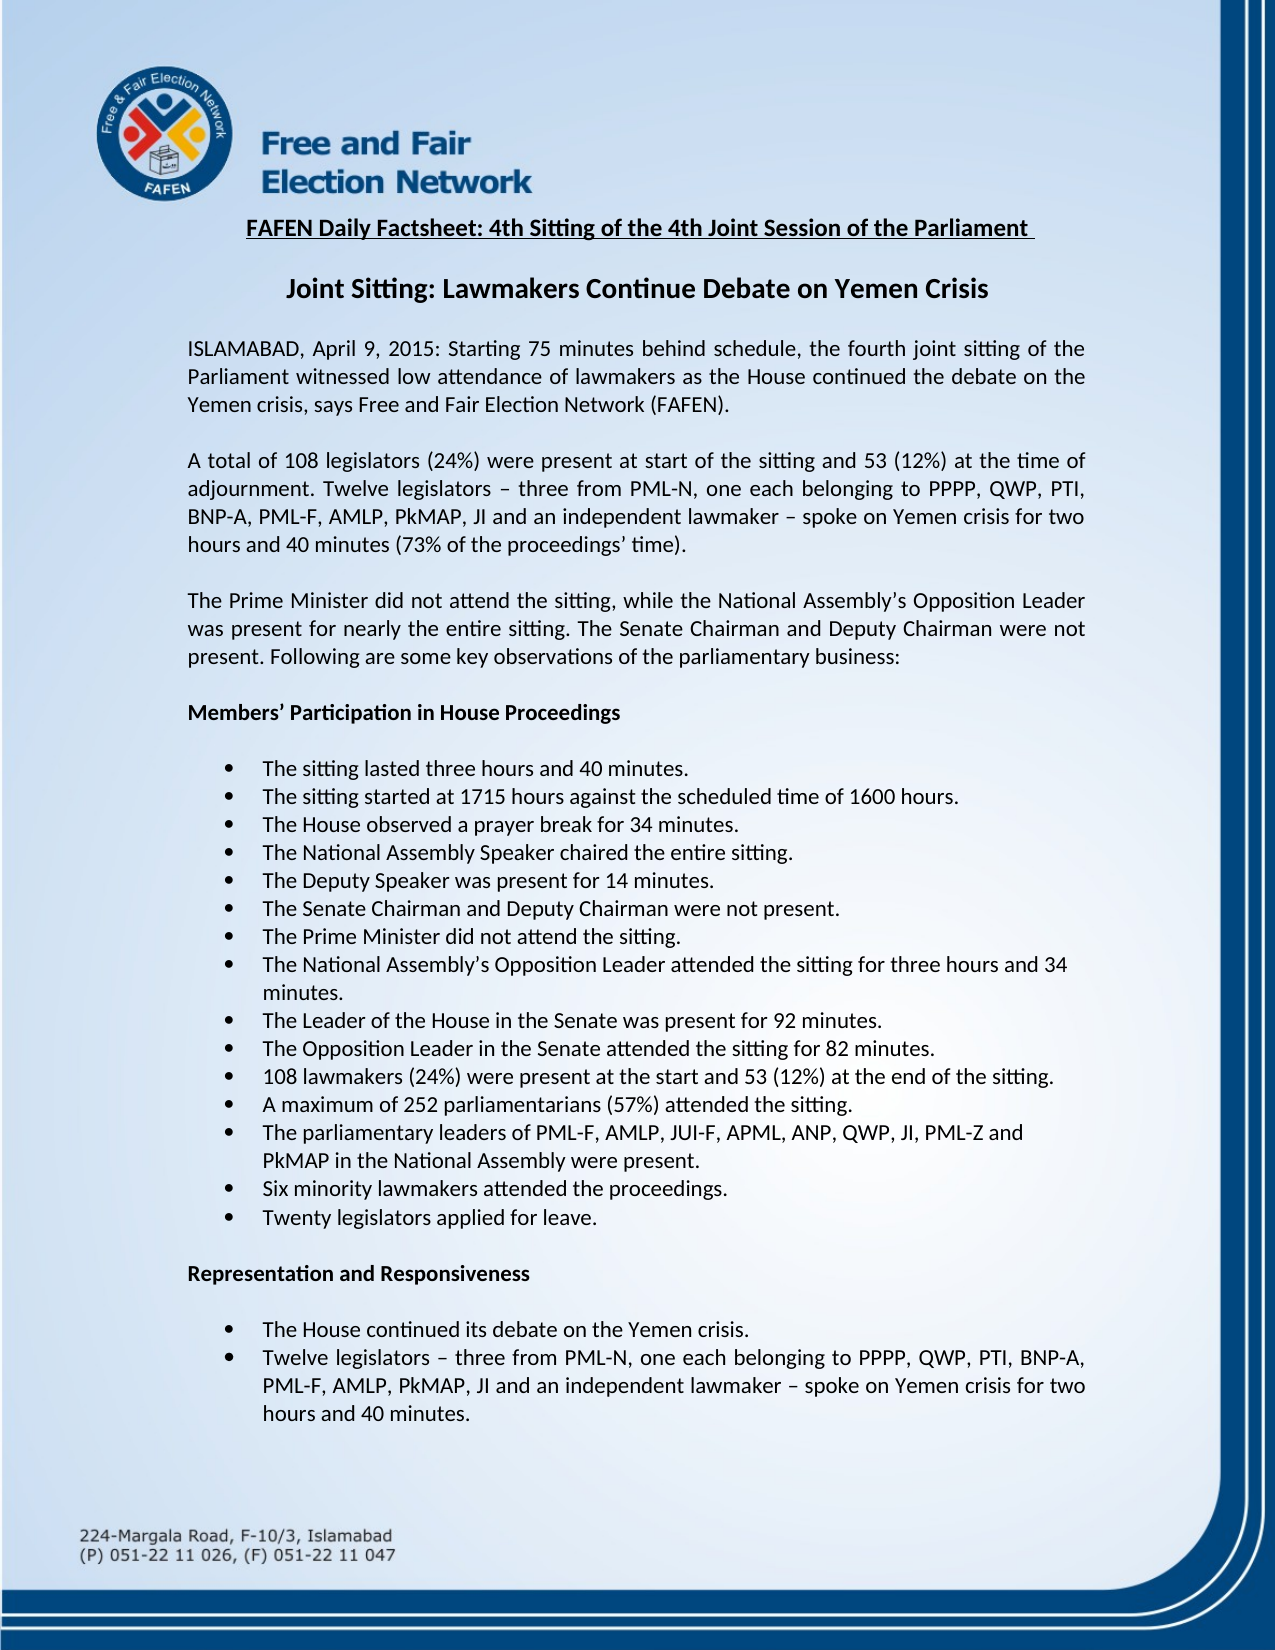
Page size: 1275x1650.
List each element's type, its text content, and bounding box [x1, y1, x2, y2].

list Six minority lawmakers attended the proceedings. [225, 1174, 1087, 1203]
list The Leader of the House in the Senate was present for 92 minutes. [225, 1006, 1087, 1034]
list The Prime Minister did not attend the sitting. [225, 922, 1087, 950]
list The House observed a prayer break for 34 minutes. [225, 810, 1087, 838]
list The House continued its debate on the Yemen crisis. [225, 1315, 1087, 1343]
list The sitting started at 1715 hours against the scheduled time of 1600 hours. [225, 782, 1087, 810]
list Twelve legislators – three from PML-N, one each belonging to PPPP, QWP, PTI, BNP-A, PML-F, AMLP, PkMAP, JI and an independent lawmaker – spoke on Yemen crisis for two hours and 40 minutes. [225, 1343, 1087, 1427]
text Representation and Responsiveness [187, 1259, 1087, 1287]
list The parliamentary leaders of PML-F, AMLP, JUI-F, APML, ANP, QWP, JI, PML-Z and PkMAP in the National Assembly were present. [225, 1118, 1087, 1174]
list The Opposition Leader in the Senate attended the sitting for 82 minutes. [225, 1034, 1087, 1062]
text ISLAMABAD, April 9, 2015: Starting 75 minutes behind schedule, the fourth joint sitting of the Parliament witnessed low attendance of lawmakers as the House continued the debate on the Yemen crisis, says Free and Fair Election Network (FAFEN). [187, 334, 1087, 418]
list The Senate Chairman and Deputy Chairman were not present. [225, 894, 1087, 922]
text FAFEN Daily Factsheet: 4th Sitting of the 4th Joint Session of the Parliament [187, 212, 1087, 242]
text Joint Sitting: Lawmakers Continue Debate on Yemen Crisis [187, 270, 1087, 306]
list The National Assembly’s Opposition Leader attended the sitting for three hours and 34 minutes. [225, 950, 1087, 1006]
list The National Assembly Speaker chaired the entire sitting. [225, 838, 1087, 866]
list The Deputy Speaker was present for 14 minutes. [225, 866, 1087, 894]
list The sitting lasted three hours and 40 minutes. [225, 754, 1087, 782]
list A maximum of 252 parliamentarians (57%) attended the sitting. [225, 1091, 1087, 1118]
picture [0, 0, 1275, 1650]
list Twenty legislators applied for leave. [225, 1203, 1087, 1231]
text The Prime Minister did not attend the sitting, while the National Assembly’s Opposition Leader was present for nearly the entire sitting. The Senate Chairman and Deputy Chairman were not present. Following are some key observations of the parliamentary business: [187, 586, 1087, 670]
list 108 lawmakers (24%) were present at the start and 53 (12%) at the end of the sitting. [225, 1062, 1087, 1091]
text Members’ Participation in House Proceedings [187, 698, 1087, 726]
text A total of 108 legislators (24%) were present at start of the sitting and 53 (12%) at the time of adjournment. Twelve legislators – three from PML-N, one each belonging to PPPP, QWP, PTI, BNP-A, PML-F, AMLP, PkMAP, JI and an independent lawmaker – spoke on Yemen crisis for two hours and 40 minutes (73% of the proceedings’ time). [187, 446, 1087, 558]
